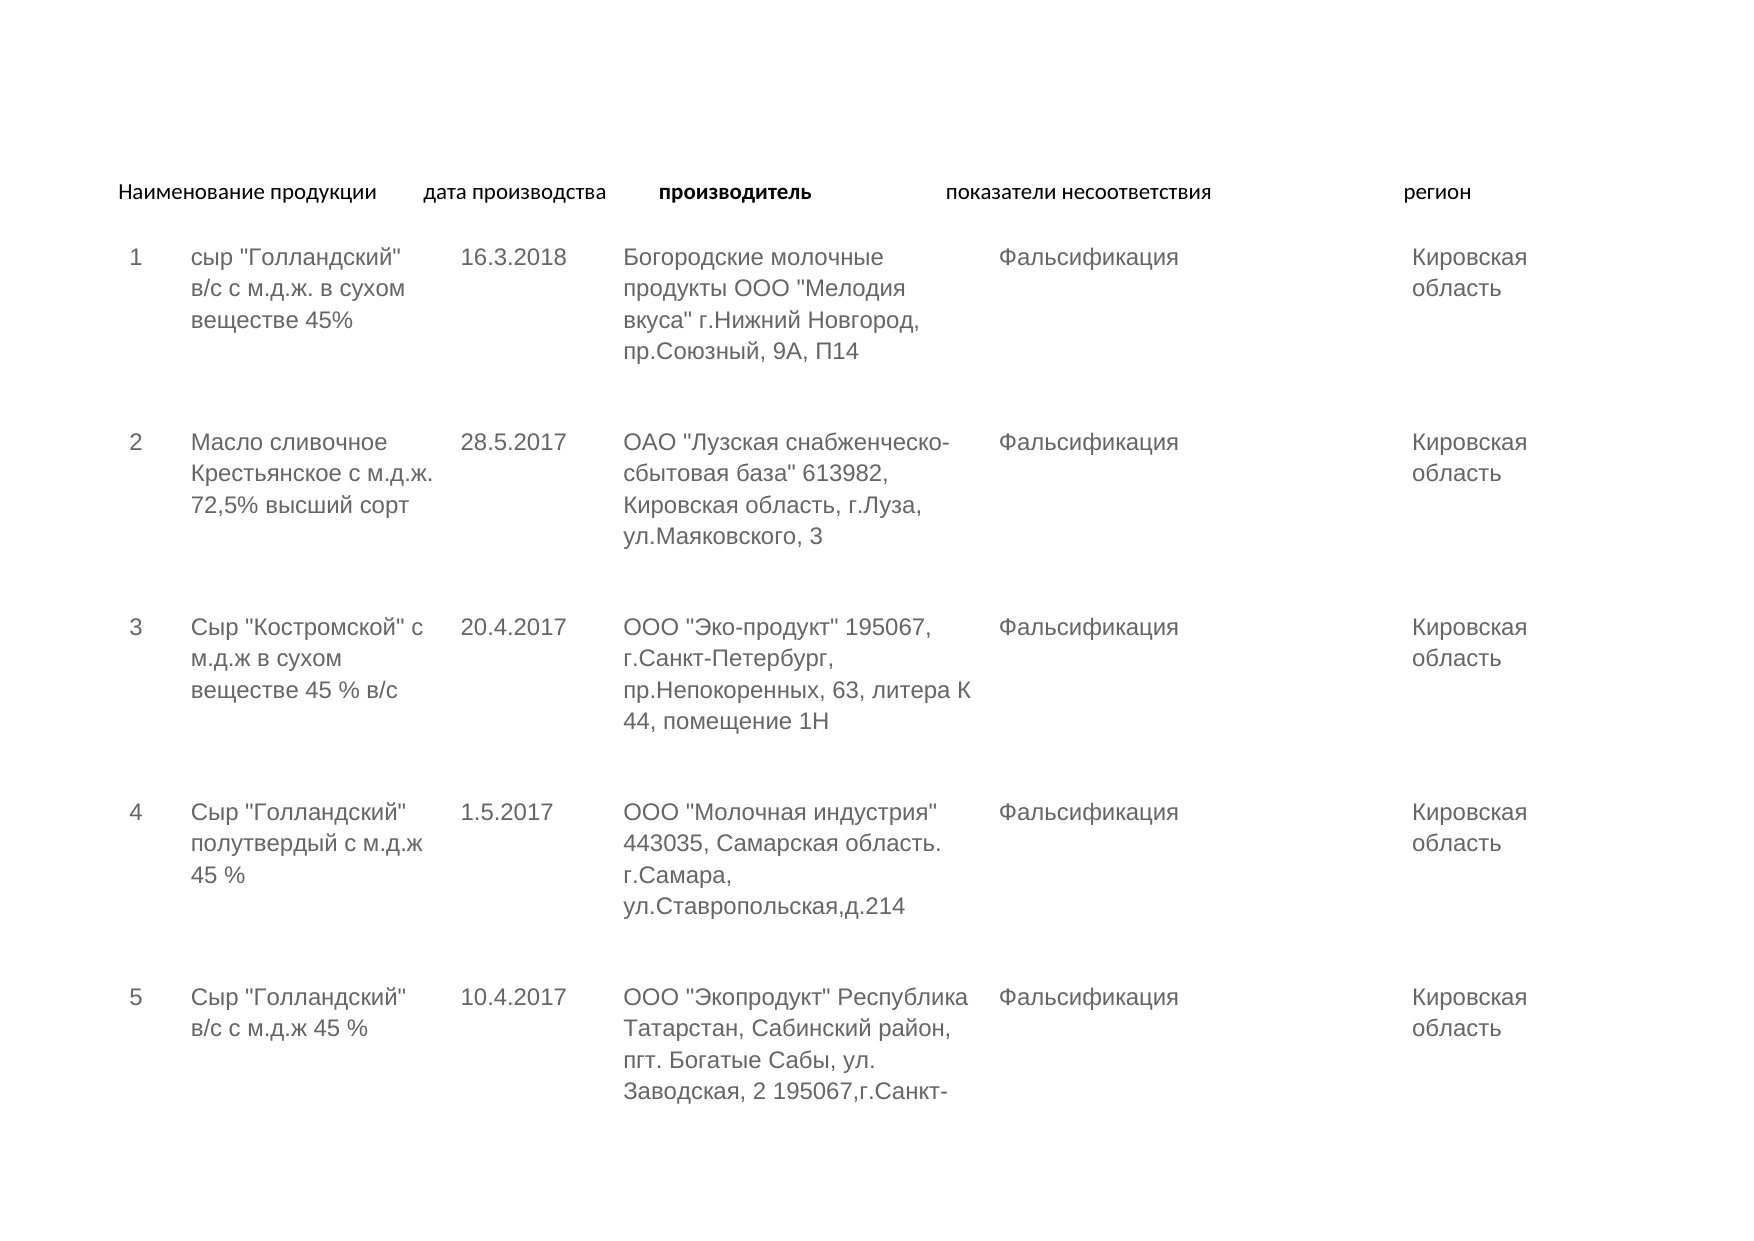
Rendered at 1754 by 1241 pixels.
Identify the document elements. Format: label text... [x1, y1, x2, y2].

table_cell 5 [117, 949, 178, 1134]
table_cell Сыр "Голландский" полутвердый с м.д.ж 45 % [178, 764, 448, 949]
table_header 16.3.2018 [448, 209, 611, 394]
table_cell 10.4.2017 [448, 949, 611, 1134]
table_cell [178, 949, 448, 1134]
table_cell 4 [117, 764, 178, 949]
table_cell Кировская область [1399, 394, 1574, 579]
table_header Богородские молочные продукты ООО "Мелодия вкуса" г.Нижний Новгород, пр.Союзный, 9А, П14 [611, 209, 986, 394]
table_cell Фальсификация [986, 949, 1399, 1134]
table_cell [611, 949, 986, 1134]
table_cell 2 [117, 394, 178, 579]
table_cell 28.5.2017 [448, 394, 611, 579]
table_cell 1.5.2017 [448, 764, 611, 949]
table_cell Кировская область [1399, 579, 1574, 764]
table_cell Кировская область [1399, 949, 1574, 1134]
table_cell 20.4.2017 [448, 579, 611, 764]
table_header 1 [117, 209, 178, 394]
text Наименование продукции дата производства производитель показатели несоответствия регион [118, 177, 1636, 205]
table_cell Сыр "Костромской" с м.д.ж в сухом веществе 45 % в/с [178, 579, 448, 764]
table_cell ООО "Эко-продукт" 195067, г.Санкт-Петербург, пр.Непокоренных, 63, литера К 44, помещение 1Н [611, 579, 986, 764]
table_cell Фальсификация [986, 579, 1399, 764]
table_cell Фальсификация [986, 764, 1399, 949]
table_cell Масло сливочное Крестьянское с м.д.ж. 72,5% высший сорт [178, 394, 448, 579]
table_cell ООО "Молочная индустрия" 443035, Самарская область. г.Самара, ул.Ставропольская,д.214 [611, 764, 986, 949]
table_header Кировская область [1399, 209, 1574, 394]
table_cell 3 [117, 579, 178, 764]
table_header Фальсификация [986, 209, 1399, 394]
table_cell Фальсификация [986, 394, 1399, 579]
table_header сыр "Голландский" в/с с м.д.ж. в сухом веществе 45% [178, 209, 448, 394]
table_cell ОАО "Лузская снабженческо-сбытовая база" 613982, Кировская область, г.Луза, ул.Маяковского, 3 [611, 394, 986, 579]
table_cell Кировская область [1399, 764, 1574, 949]
